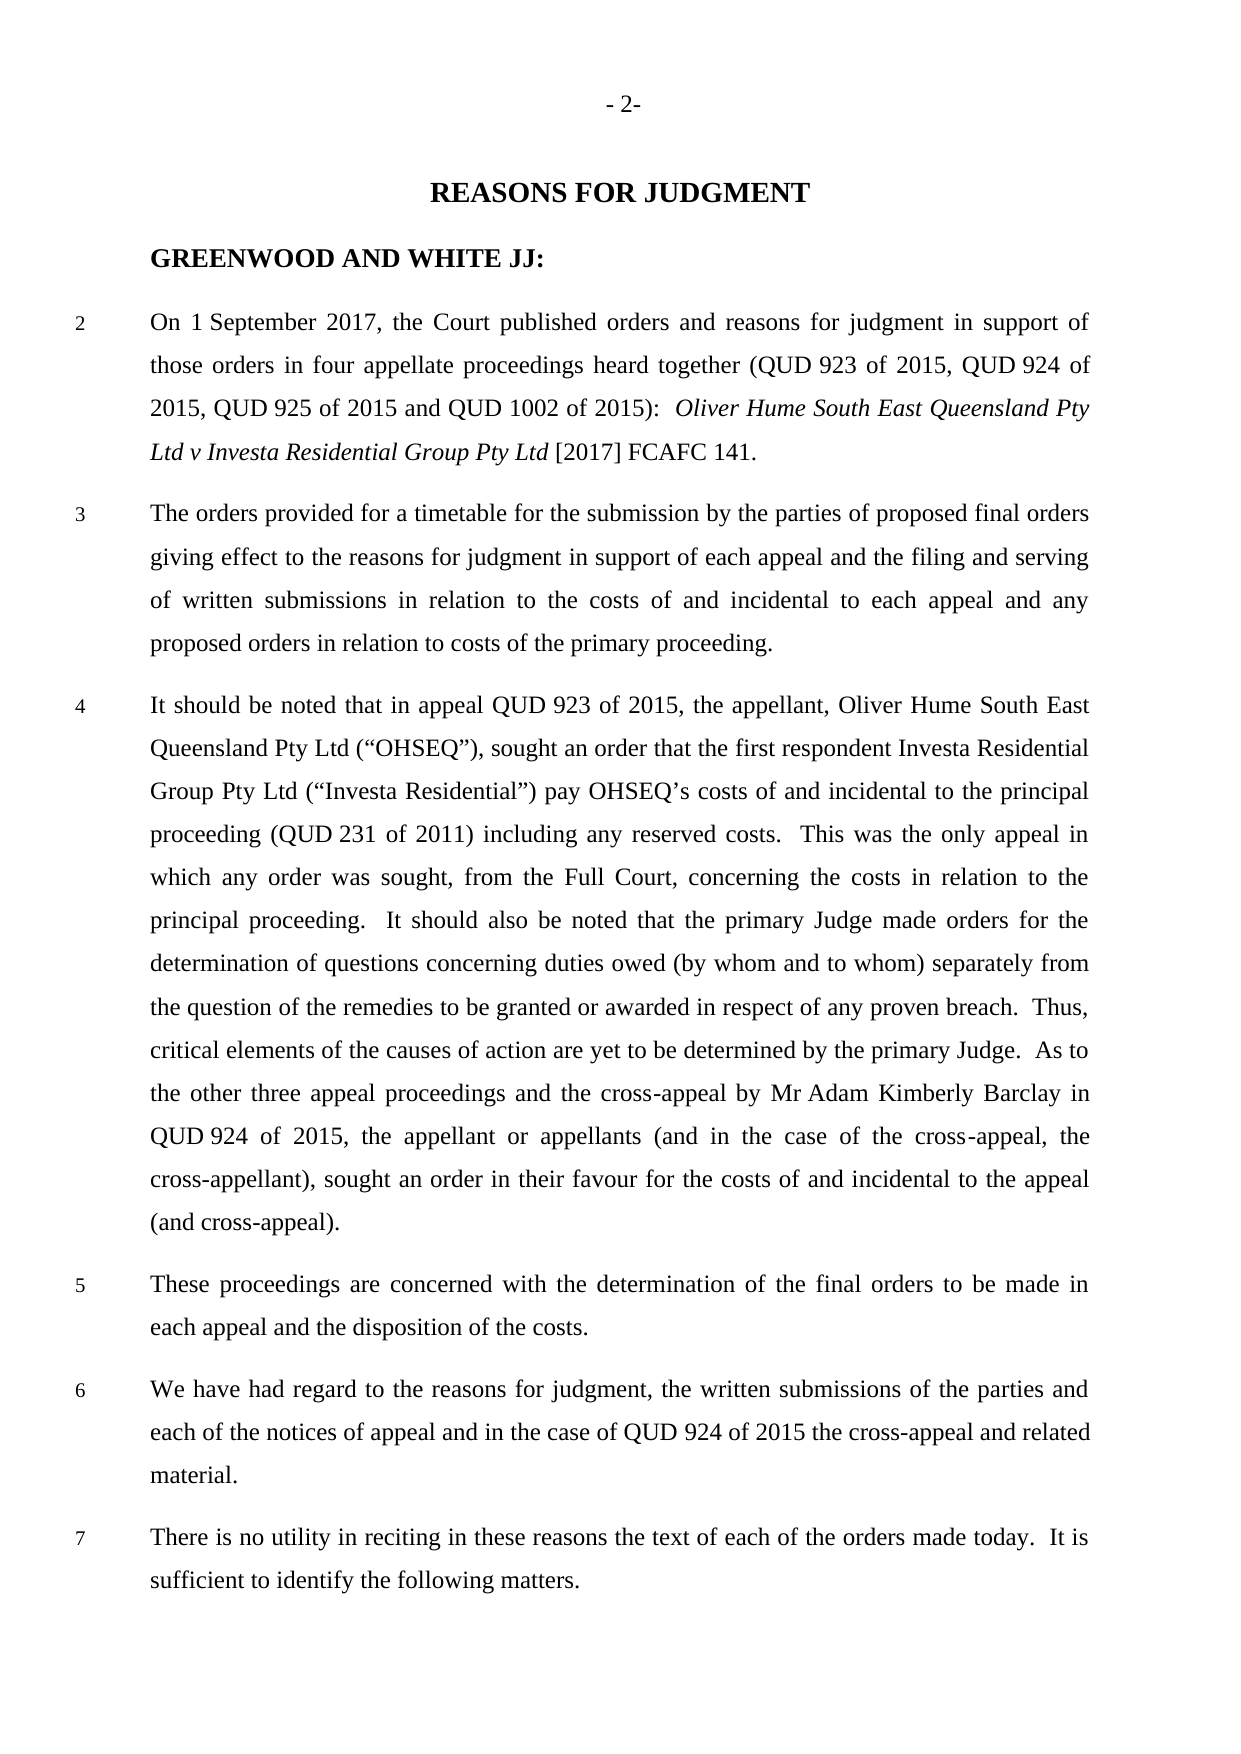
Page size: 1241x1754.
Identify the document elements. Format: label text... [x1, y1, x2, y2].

text On 1 September 2017, the Court published orders and reasons for judgment in support of those orders in four appellate proceedings heard together (QUD 923 of 2015, QUD 924 of 2015, QUD 925 of 2015 and QUD 1002 of 2015): Oliver Hume South East Queensland Pty Ltd v Investa Residential Group Pty Ltd [2017] FCAFC 141. [75, 307, 1090, 465]
text There is no utility in reciting in these reasons the text of each of the orders made today. It is sufficient to identify the following matters. [75, 1522, 1090, 1594]
text We have had regard to the reasons for judgment, the written submissions of the parties and each of the notices of appeal and in the case of QUD 924 of 2015 the cross-appeal and related material. [75, 1374, 1090, 1489]
text These proceedings are concerned with the determination of the final orders to be made in each appeal and the disposition of the costs. [75, 1269, 1090, 1341]
subtitle GREENWOOD AND WHITE JJ: [150, 242, 1090, 273]
text The orders provided for a timetable for the submission by the parties of proposed final orders giving effect to the reasons for judgment in support of each appeal and the filing and serving of written submissions in relation to the costs of and incidental to each appeal and any proposed orders in relation to costs of the primary proceeding. [75, 498, 1090, 657]
subtitle REASONS FOR JUDGMENT [150, 175, 1090, 208]
text It should be noted that in appeal QUD 923 of 2015, the appellant, Oliver Hume South East Queensland Pty Ltd (“OHSEQ”), sought an order that the first respondent Investa Residential Group Pty Ltd (“Investa Residential”) pay OHSEQ’s costs of and incidental to the principal proceeding (QUD 231 of 2011) including any reserved costs. This was the only appeal in which any order was sought, from the Full Court, concerning the costs in relation to the principal proceeding. It should also be noted that the primary Judge made orders for the determination of questions concerning duties owed (by whom and to whom) separately from the question of the remedies to be granted or awarded in respect of any proven breach. Thus, critical elements of the causes of action are yet to be determined by the primary Judge. As to the other three appeal proceedings and the cross-appeal by Mr Adam Kimberly Barclay in QUD 924 of 2015, the appellant or appellants (and in the case of the cross-appeal, the cross-appellant), sought an order in their favour for the costs of and incidental to the appeal (and cross-appeal). [75, 690, 1090, 1236]
